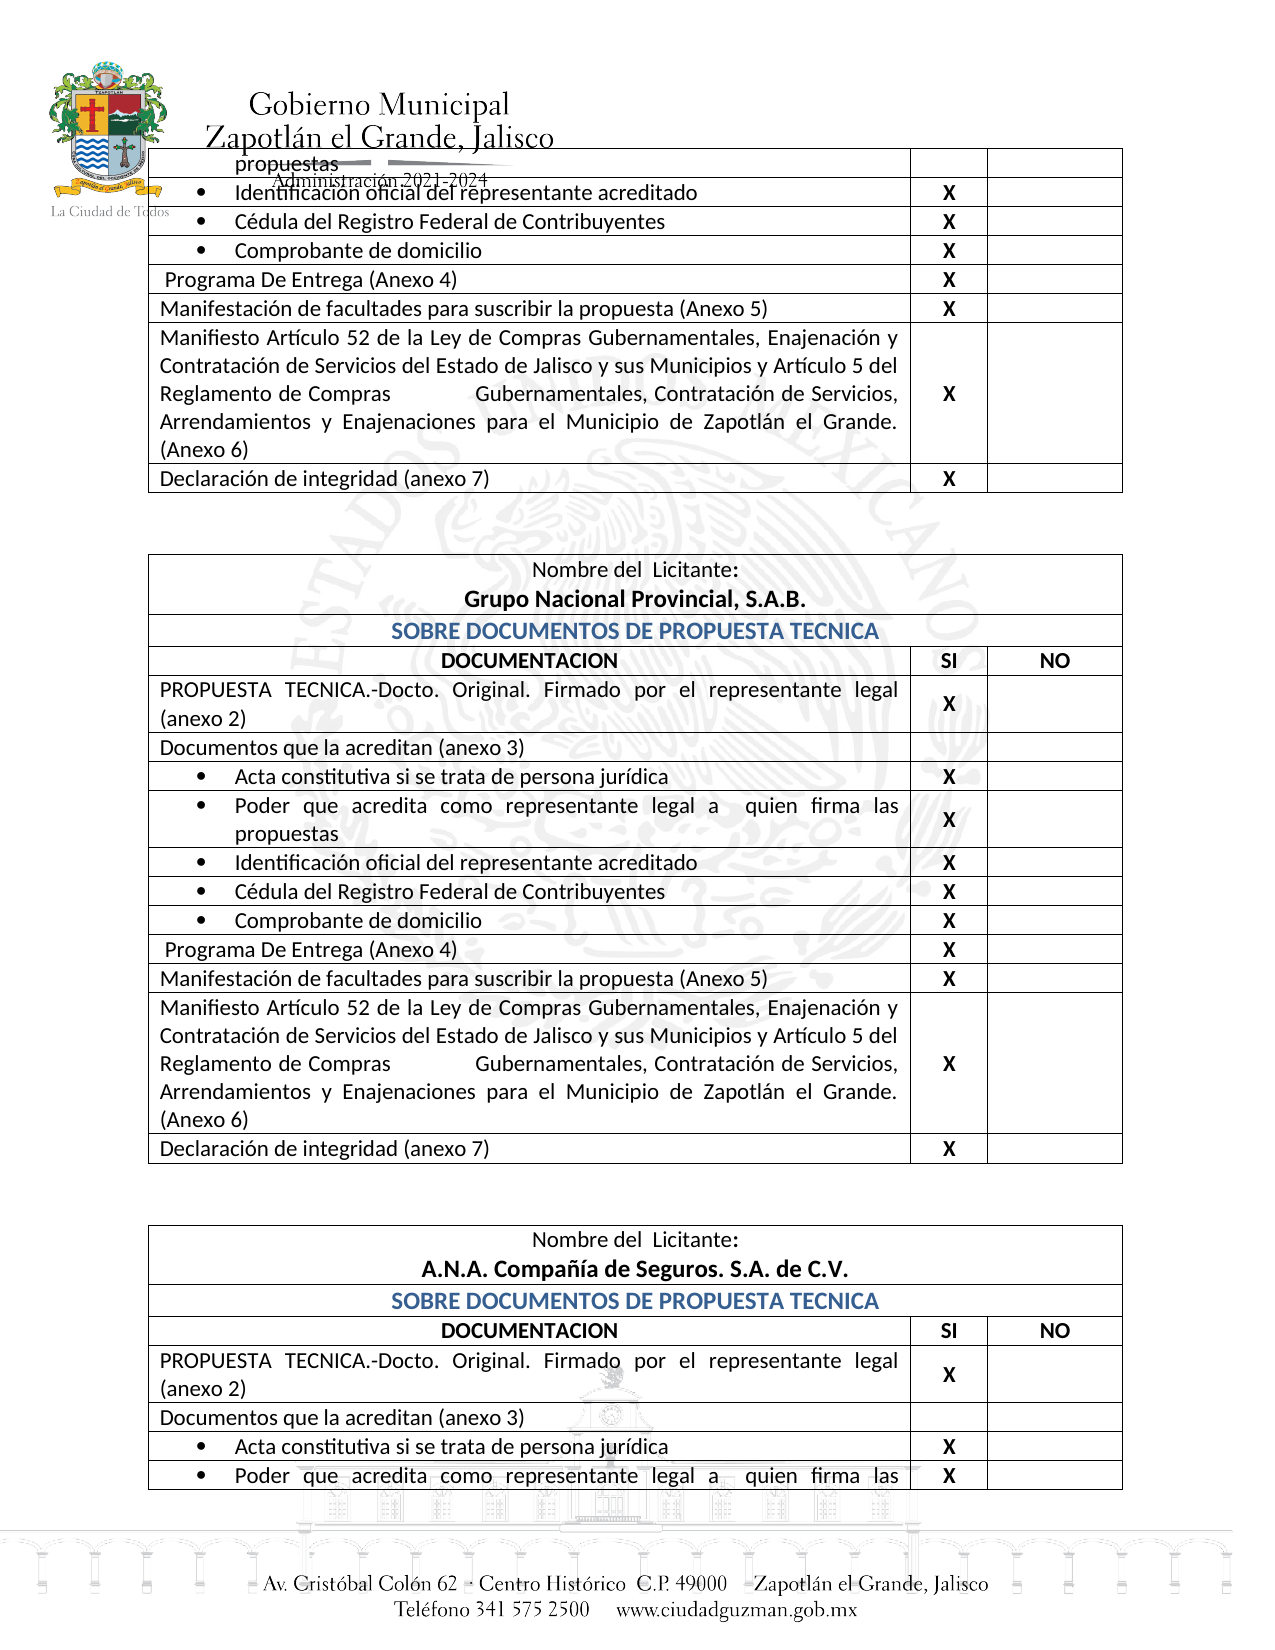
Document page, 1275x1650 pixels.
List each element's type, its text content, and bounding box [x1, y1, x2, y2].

table_cell [988, 733, 1122, 761]
table_cell X [911, 762, 987, 790]
table_cell [988, 149, 1122, 177]
table_cell X [911, 964, 987, 992]
table_cell Programa De Entrega (Anexo 4) [149, 935, 910, 963]
table_cell PROPUESTA TECNICA.-Docto. Original. Firmado por el representante legal (anexo 2) [149, 1346, 910, 1402]
table_cell X [911, 791, 987, 847]
table_cell X [911, 906, 987, 934]
table_cell [988, 265, 1122, 293]
table_cell Acta constitutiva si se trata de persona jurídica [149, 1432, 910, 1460]
table_header Nombre del Licitante: Grupo Nacional Provincial, S.A.B. [149, 555, 1122, 614]
table_cell [988, 178, 1122, 206]
table_cell X [911, 149, 987, 177]
table_cell X [911, 464, 987, 492]
table_cell [988, 1346, 1122, 1402]
table_cell Declaración de integridad (anexo 7) [149, 1134, 910, 1162]
table_cell [988, 294, 1122, 322]
table_cell [988, 791, 1122, 847]
table_cell Identificación oficial del representante acreditado [149, 178, 910, 206]
table_cell Documentos que la acreditan (anexo 3) [149, 733, 910, 761]
table_cell X [911, 1461, 987, 1489]
table_cell X [911, 236, 987, 264]
table_cell PROPUESTA TECNICA.-Docto. Original. Firmado por el representante legal (anexo 2) [149, 676, 910, 732]
table_cell X [911, 1432, 987, 1460]
table_cell X [911, 877, 987, 905]
table_cell X [911, 207, 987, 235]
table_cell Poder que acredita como representante legal a quien firma las propuestas [149, 791, 910, 847]
table_cell [988, 236, 1122, 264]
table_cell NO [988, 1317, 1122, 1345]
table_cell [988, 207, 1122, 235]
table_cell [988, 935, 1122, 963]
table_cell Manifiesto Artículo 52 de la Ley de Compras Gubernamentales, Enajenación y Contratación de Servicios del Estado de Jalisco y sus Municipios y Artículo 5 del Reglamento de Compras Gubernamentales, Contratación de Servicios, Arrendamientos y Enajenaciones para el Municipio de Zapotlán el Grande. (Anexo 6) [149, 323, 910, 463]
table_cell Manifestación de facultades para suscribir la propuesta (Anexo 5) [149, 294, 910, 322]
table_cell Comprobante de domicilio [149, 236, 910, 264]
table_cell Manifestación de facultades para suscribir la propuesta (Anexo 5) [149, 964, 910, 992]
table_cell X [911, 1346, 987, 1402]
table_cell Cédula del Registro Federal de Contribuyentes [149, 207, 910, 235]
table_cell DOCUMENTACION [149, 1317, 910, 1345]
table_cell Documentos que la acreditan (anexo 3) [149, 1403, 910, 1431]
table_cell SOBRE DOCUMENTOS DE PROPUESTA TECNICA [149, 615, 1122, 646]
table_cell Cédula del Registro Federal de Contribuyentes [149, 877, 910, 905]
table_cell X [911, 265, 987, 293]
table_cell [988, 1403, 1122, 1431]
table_cell X [911, 935, 987, 963]
table_cell X [911, 1134, 987, 1162]
table_cell [988, 848, 1122, 876]
table_cell Acta constitutiva si se trata de persona jurídica [149, 762, 910, 790]
table_cell NO [988, 647, 1122, 674]
table_cell SI [911, 1317, 987, 1345]
table_cell X [911, 178, 987, 206]
table_cell [911, 733, 987, 761]
table_cell [988, 964, 1122, 992]
table_cell Manifiesto Artículo 52 de la Ley de Compras Gubernamentales, Enajenación y Contratación de Servicios del Estado de Jalisco y sus Municipios y Artículo 5 del Reglamento de Compras Gubernamentales, Contratación de Servicios, Arrendamientos y Enajenaciones para el Municipio de Zapotlán el Grande. (Anexo 6) [149, 993, 910, 1133]
table_cell [988, 993, 1122, 1133]
table_header Nombre del Licitante: A.N.A. Compañía de Seguros. S.A. de C.V. [149, 1226, 1122, 1284]
table_cell X [911, 676, 987, 732]
table_cell [988, 906, 1122, 934]
table_cell Comprobante de domicilio [149, 906, 910, 934]
table_cell [911, 1403, 987, 1431]
table_cell DOCUMENTACION [149, 647, 910, 674]
table_cell [988, 1461, 1122, 1489]
table_cell [988, 1432, 1122, 1460]
table_cell X [911, 848, 987, 876]
table_cell [988, 1134, 1122, 1162]
table_cell Identificación oficial del representante acreditado [149, 848, 910, 876]
table_cell [988, 464, 1122, 492]
table_cell X [911, 323, 987, 463]
table_cell Programa De Entrega (Anexo 4) [149, 265, 910, 293]
table_cell X [911, 294, 987, 322]
table_cell [988, 762, 1122, 790]
table_cell [988, 323, 1122, 463]
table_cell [149, 149, 910, 177]
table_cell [149, 1461, 910, 1489]
table_cell X [911, 993, 987, 1133]
picture [0, 14, 1246, 1650]
table_cell [988, 676, 1122, 732]
table_cell [988, 877, 1122, 905]
table_cell SOBRE DOCUMENTOS DE PROPUESTA TECNICA [149, 1285, 1122, 1316]
table_cell Declaración de integridad (anexo 7) [149, 464, 910, 492]
table_cell SI [911, 647, 987, 674]
